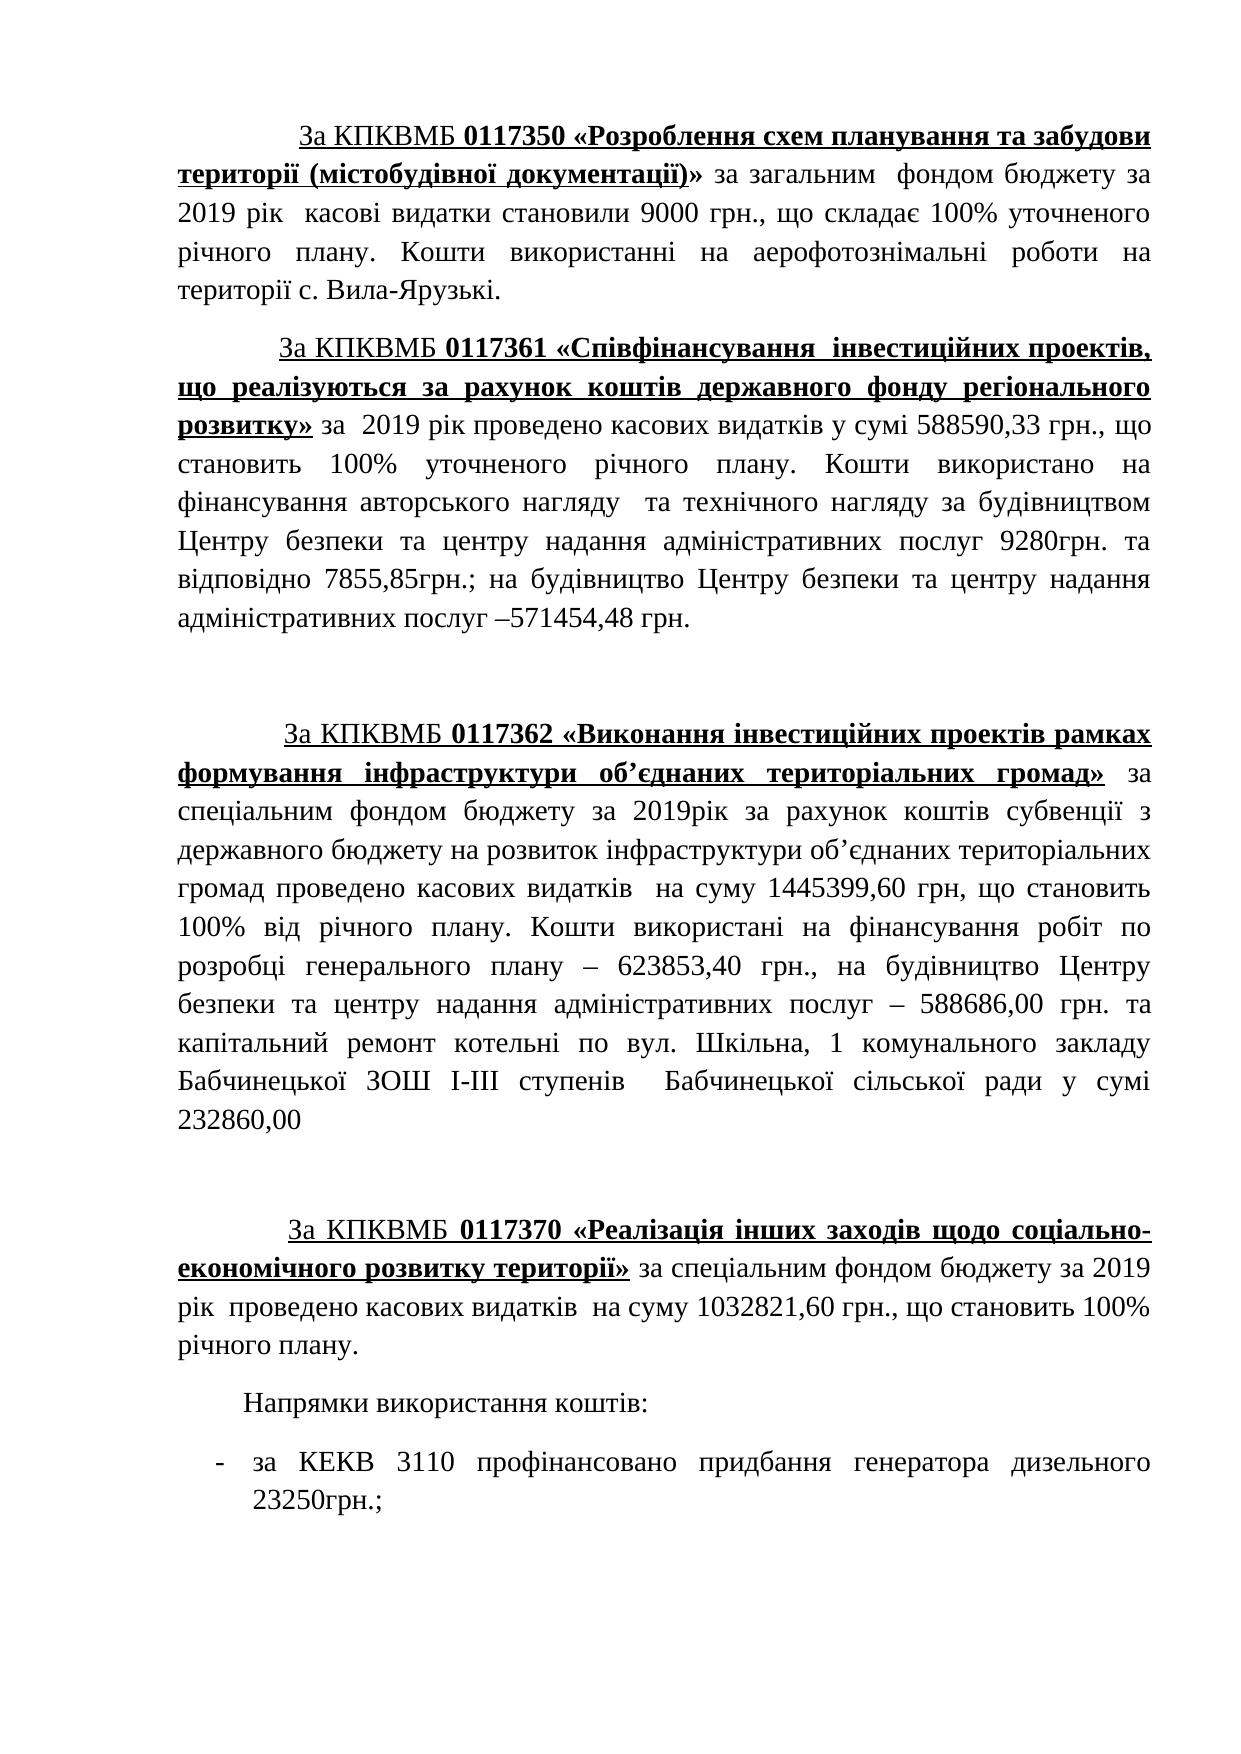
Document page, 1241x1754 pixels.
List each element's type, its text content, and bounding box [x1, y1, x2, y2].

text Напрямки використання коштів: [177, 1386, 1152, 1419]
text За КПКВМБ 0117362 «Виконання інвестиційних проектів рамках формування інфраструктури об’єднаних територіальних громад» за спеціальним фондом бюджету за 2019рік за рахунок коштів субвенції з державного бюджету на розвиток інфраструктури об’єднаних територіальних громад проведено касових видатків на суму 1445399,60 грн, що становить 100% від річного плану. Кошти використані на фінансування робіт по розробці генерального плану – 623853,40 грн., на будівництво Центру безпеки та центру надання адміністративних послуг – 588686,00 грн. та капітальний ремонт котельні по вул. Шкільна, 1 комунального закладу Бабчинецької ЗОШ І-ІІІ ступенів Бабчинецької сільської ради у сумі 232860,00 [177, 716, 1152, 1135]
text За КПКВМБ 0117361 «Співфінансування інвестиційних проектів, що реалізуються за рахунок коштів державного фонду регіонального розвитку» за 2019 рік проведено касових видатків у сумі 588590,33 грн., що становить 100% уточненого річного плану. Кошти використано на фінансування авторського нагляду та технічного нагляду за будівництвом Центру безпеки та центру надання адміністративних послуг 9280грн. та відповідно 7855,85грн.; на будівництво Центру безпеки та центру надання адміністративних послуг –571454,48 грн. [177, 330, 1152, 634]
text За КПКВМБ 0117350 «Розроблення схем планування та забудови території (містобудівної документації)» за загальним фондом бюджету за 2019 рік касові видатки становили 9000 грн., що складає 100% уточненого річного плану. Кошти використанні на аерофотознімальні роботи на території с. Вила-Ярузькі. [177, 118, 1152, 306]
list за КЕКВ 3110 профінансовано придбання генератора дизельного 23250грн.; [215, 1444, 1152, 1516]
text За КПКВМБ 0117370 «Реалізація інших заходів щодо соціально-економічного розвитку території» за спеціальним фондом бюджету за 2019 рік проведено касових видатків на суму 1032821,60 грн., що становить 100% річного плану. [177, 1212, 1152, 1361]
